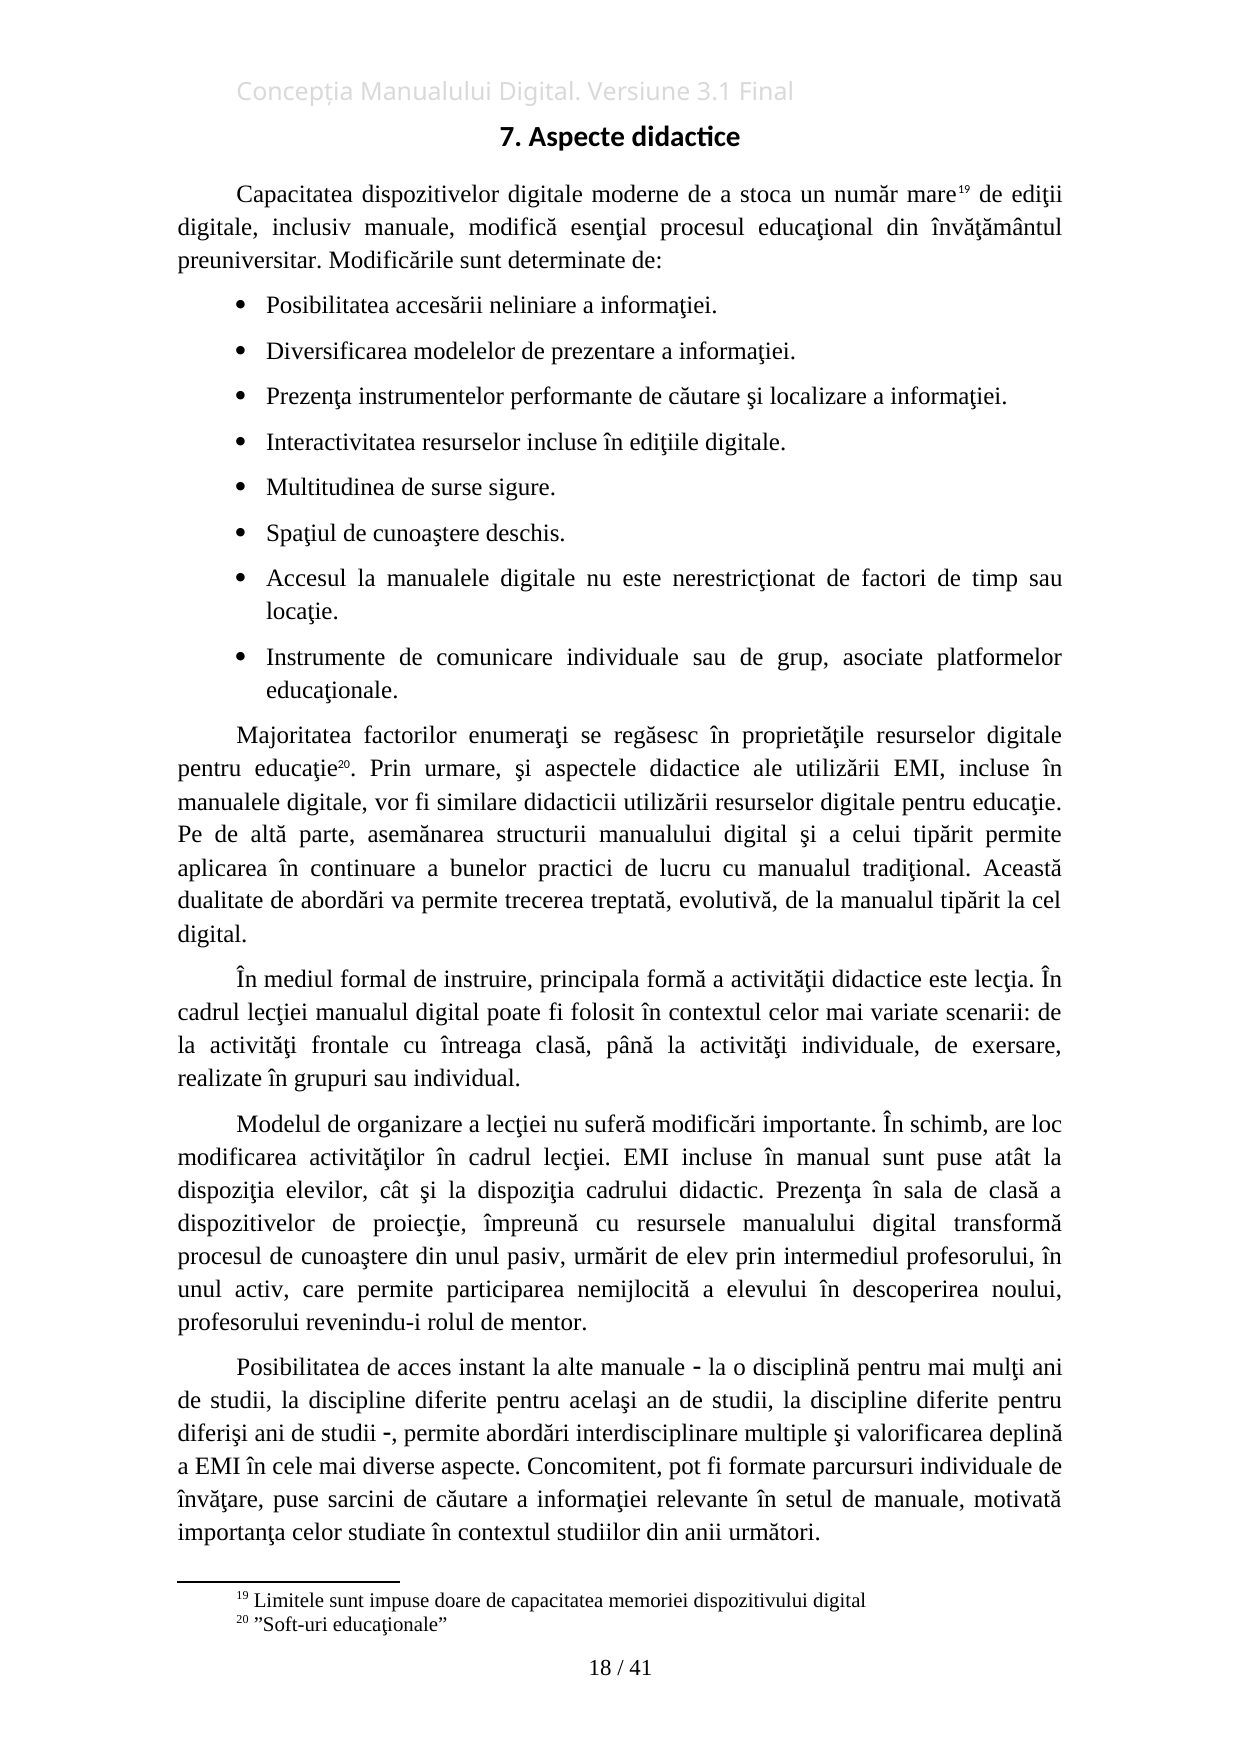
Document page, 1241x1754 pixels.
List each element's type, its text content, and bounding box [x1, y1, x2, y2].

subtitle 7. Aspecte didactice [236, 118, 1004, 154]
text În mediul formal de instruire, principala formă a activităţii didactice este lecţia. În cadrul lecţiei manualul digital poate fi folosit în contextul celor mai variate scenarii: de la activităţi frontale cu întreaga clasă, până la activităţi individuale, de exersare, realizate în grupuri sau individual. [177, 964, 1063, 1092]
list Multitudinea de surse sigure. [236, 472, 1063, 501]
list Posibilitatea accesării neliniare a informaţiei. [236, 290, 1063, 319]
text Modelul de organizare a lecţiei nu suferă modificări importante. În schimb, are loc modificarea activităţilor în cadrul lecţiei. EMI incluse în manual sunt puse atât la dispoziţia elevilor, cât şi la dispoziţia cadrului didactic. Prezenţa în sala de clasă a dispozitivelor de proiecţie, împreună cu resursele manualului digital transformă procesul de cunoaştere din unul pasiv, urmărit de elev prin intermediul profesorului, în unul activ, care permite participarea nemijlocită a elevului în descoperirea noului, profesorului revenindu-i rolul de mentor. [177, 1109, 1063, 1336]
text Majoritatea factorilor enumeraţi se regăsesc în proprietăţile resurselor digitale pentru educaţie. Prin urmare, şi aspectele didactice ale utilizării EMI, incluse în manualele digitale, vor fi similare didacticii utilizării resurselor digitale pentru educaţie. Pe de altă parte, asemănarea structurii manualului digital şi a celui tipărit permite aplicarea în continuare a bunelor practici de lucru cu manualul tradiţional. Această dualitate de abordări va permite trecerea treptată, evolutivă, de la manualul tipărit la cel digital. [177, 721, 1063, 947]
text Posibilitatea de acces instant la alte manuale la o disciplină pentru mai mulţi ani de studii, la discipline diferite pentru acelaşi an de studii, la discipline diferite pentru diferişi ani de studii , permite abordări interdisciplinare multiple şi valorificarea deplină a EMI în cele mai diverse aspecte. Concomitent, pot fi formate parcursuri individuale de învăţare, puse sarcini de căutare a informaţiei relevante în setul de manuale, motivată importanţa celor studiate în contextul studiilor din anii următori. [177, 1352, 1063, 1546]
list Accesul la manualele digitale nu este nerestricţionat de factori de timp sau locaţie. [236, 563, 1063, 625]
list Prezenţa instrumentelor performante de căutare şi localizare a informaţiei. [236, 381, 1063, 410]
list Instrumente de comunicare individuale sau de grup, asociate platformelor educaţionale. [236, 642, 1063, 704]
text Capacitatea dispozitivelor digitale moderne de a stoca un număr mare de ediţii digitale, inclusiv manuale, modifică esenţial procesul educaţional din învăţământul preuniversitar. Modificările sunt determinate de: [177, 179, 1063, 273]
list Diversificarea modelelor de prezentare a informaţiei. [236, 336, 1063, 364]
list Interactivitatea resurselor incluse în ediţiile digitale. [236, 427, 1063, 456]
list Spaţiul de cunoaştere deschis. [236, 518, 1063, 547]
